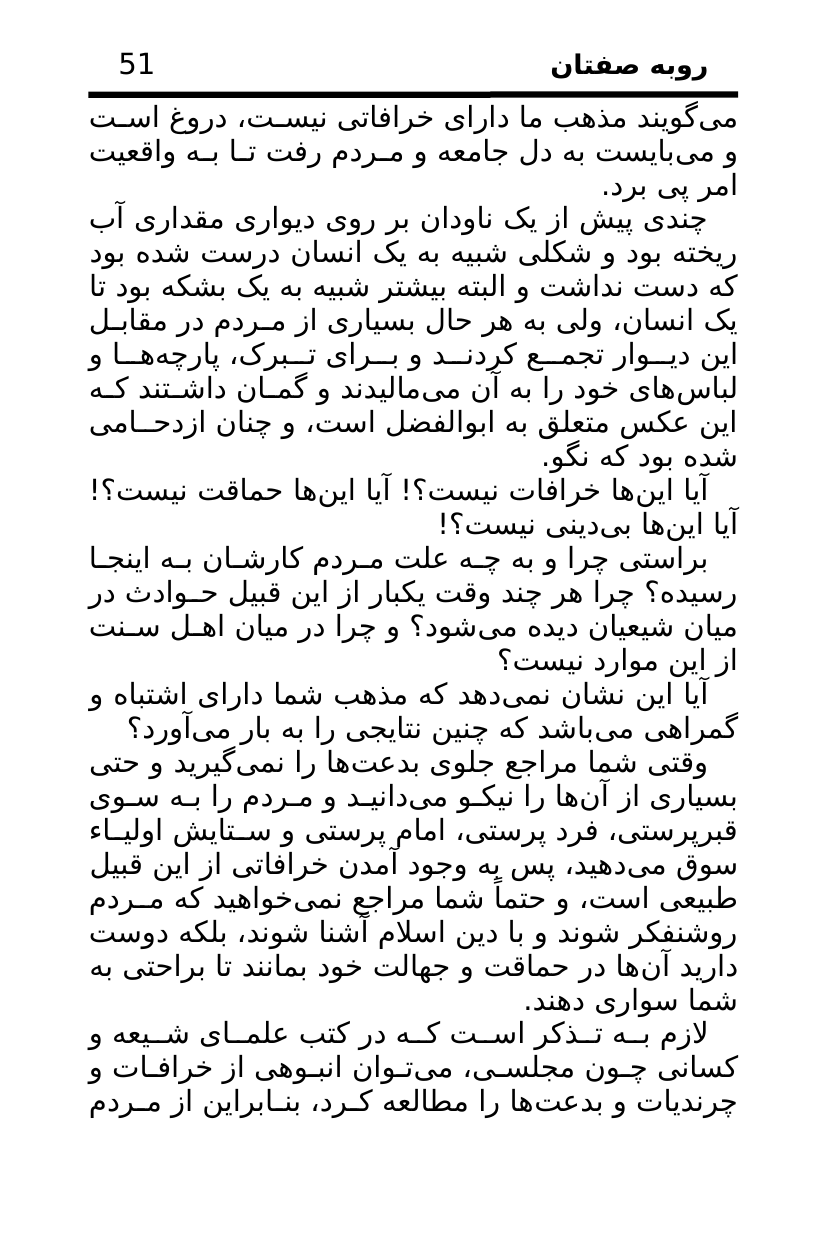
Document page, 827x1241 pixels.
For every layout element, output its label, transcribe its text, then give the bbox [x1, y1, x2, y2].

text چندی پیش از یک ناودان بر روی دیواری مقداری آب ریخته بود و شکلی شبیه به یک انسان درست شده بود که دست نداشت و البته بیشتر شبیه به یک بشکه بود تا یک انسان، ولی به هر حال بسیاری از مردم در مقابل این دیوار تجمع کردند و برای تبرک، پارچه‌ها و لباس‌های خود را به آن می‌مالیدند و گمان داشتند که این عکس متعلق به ابوالفضل است، و چنان ازدحامی شده بود که نگو. [89, 202, 738, 473]
text آیا این نشان نمی‌دهد که مذهب شما دارای اشتباه و گمراهی می‌باشد که چنین نتایجی را به بار می‌آورد؟ [89, 677, 738, 745]
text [89, 1017, 738, 1119]
text آیا این‌ها خرافات نیست؟! آیا این‌ها حماقت نیست؟! آیا این‌ها بی‌دینی نیست؟! [89, 473, 738, 541]
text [89, 100, 738, 202]
text براستی چرا و به چه علت مردم کارشان به اینجا رسیده؟ چرا هر چند وقت یکبار از این قبیل حوادث در میان شیعیان دیده می‌شود؟ و چرا در میان اهل سنت از این موارد نیست؟ [89, 541, 738, 677]
text وقتی شما مراجع جلوی بدعت‌ها را نمی‌گیرید و حتی بسیاری از آن‌ها را نیکو می‌دانید و مردم را به سوی قبرپرستی، فرد پرستی، امام پرستی و ستایش اولیاء سوق می‌دهید، پس به وجود آمدن خرافاتی از این قبیل طبیعی است، و حتماً شما مراجع نمی‌خواهید که مردم روشنفکر شوند و با دین اسلام آشنا شوند، بلکه دوست دارید آن‌ها در حماقت و جهالت خود بمانند تا براحتی به شما سواری دهند. [89, 745, 738, 1017]
